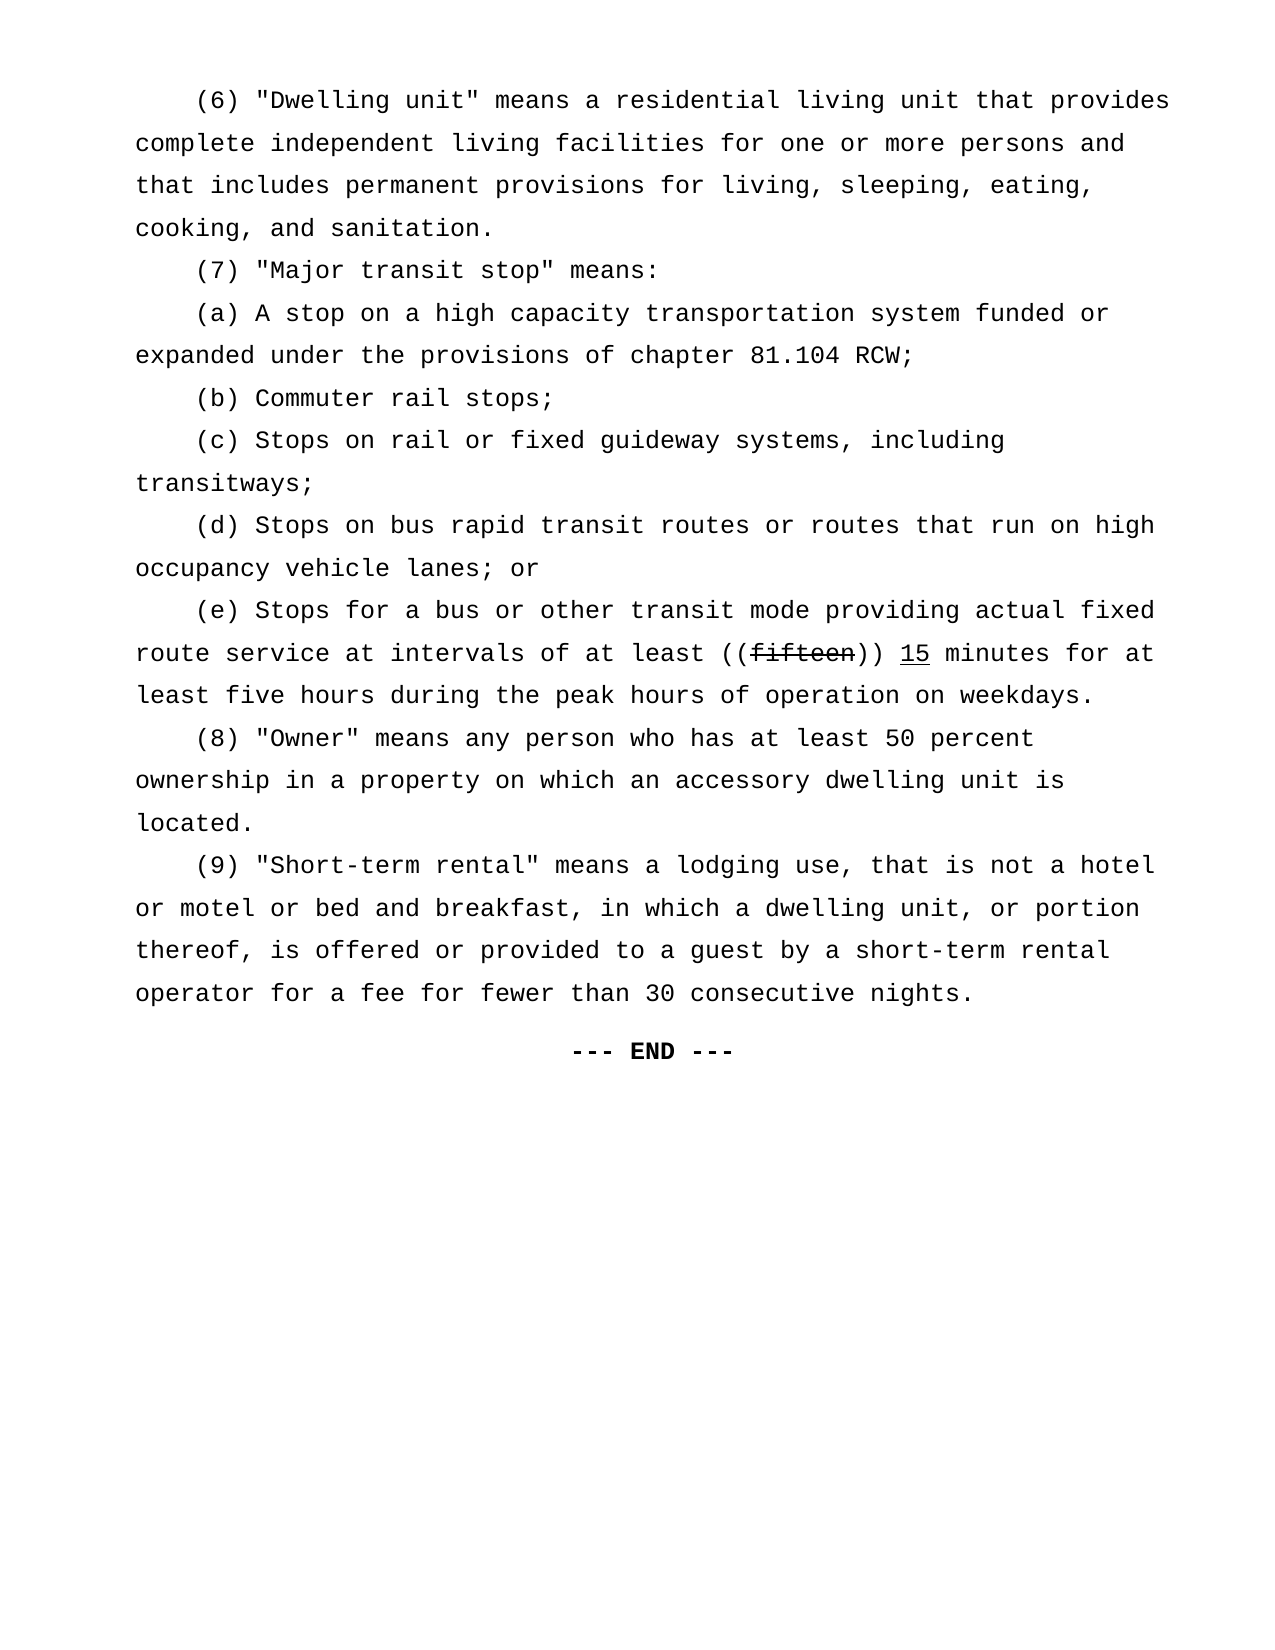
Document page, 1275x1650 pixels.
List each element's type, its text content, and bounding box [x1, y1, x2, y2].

text (c) Stops on rail or fixed guideway systems, including transitways; [135, 415, 1170, 500]
text (a) A stop on a high capacity transportation system funded or expanded under the provisions of chapter 81.104 RCW; [135, 287, 1170, 372]
text --- END --- [135, 1038, 1170, 1067]
text (e) Stops for a bus or other transit mode providing actual fixed route service at intervals of at least ((fifteen)) 15 minutes for at least five hours during the peak hours of operation on weekdays. [135, 585, 1170, 712]
text (b) Commuter rail stops; [135, 372, 1170, 415]
text (9) "Short-term rental" means a lodging use, that is not a hotel or motel or bed and breakfast, in which a dwelling unit, or portion thereof, is offered or provided to a guest by a short-term rental operator for a fee for fewer than 30 consecutive nights. [135, 840, 1170, 1010]
text (d) Stops on bus rapid transit routes or routes that run on high occupancy vehicle lanes; or [135, 500, 1170, 585]
text (6) "Dwelling unit" means a residential living unit that provides complete independent living facilities for one or more persons and that includes permanent provisions for living, sleeping, eating, cooking, and sanitation. [135, 75, 1170, 245]
text (8) "Owner" means any person who has at least 50 percent ownership in a property on which an accessory dwelling unit is located. [135, 712, 1170, 840]
text (7) "Major transit stop" means: [135, 245, 1170, 287]
